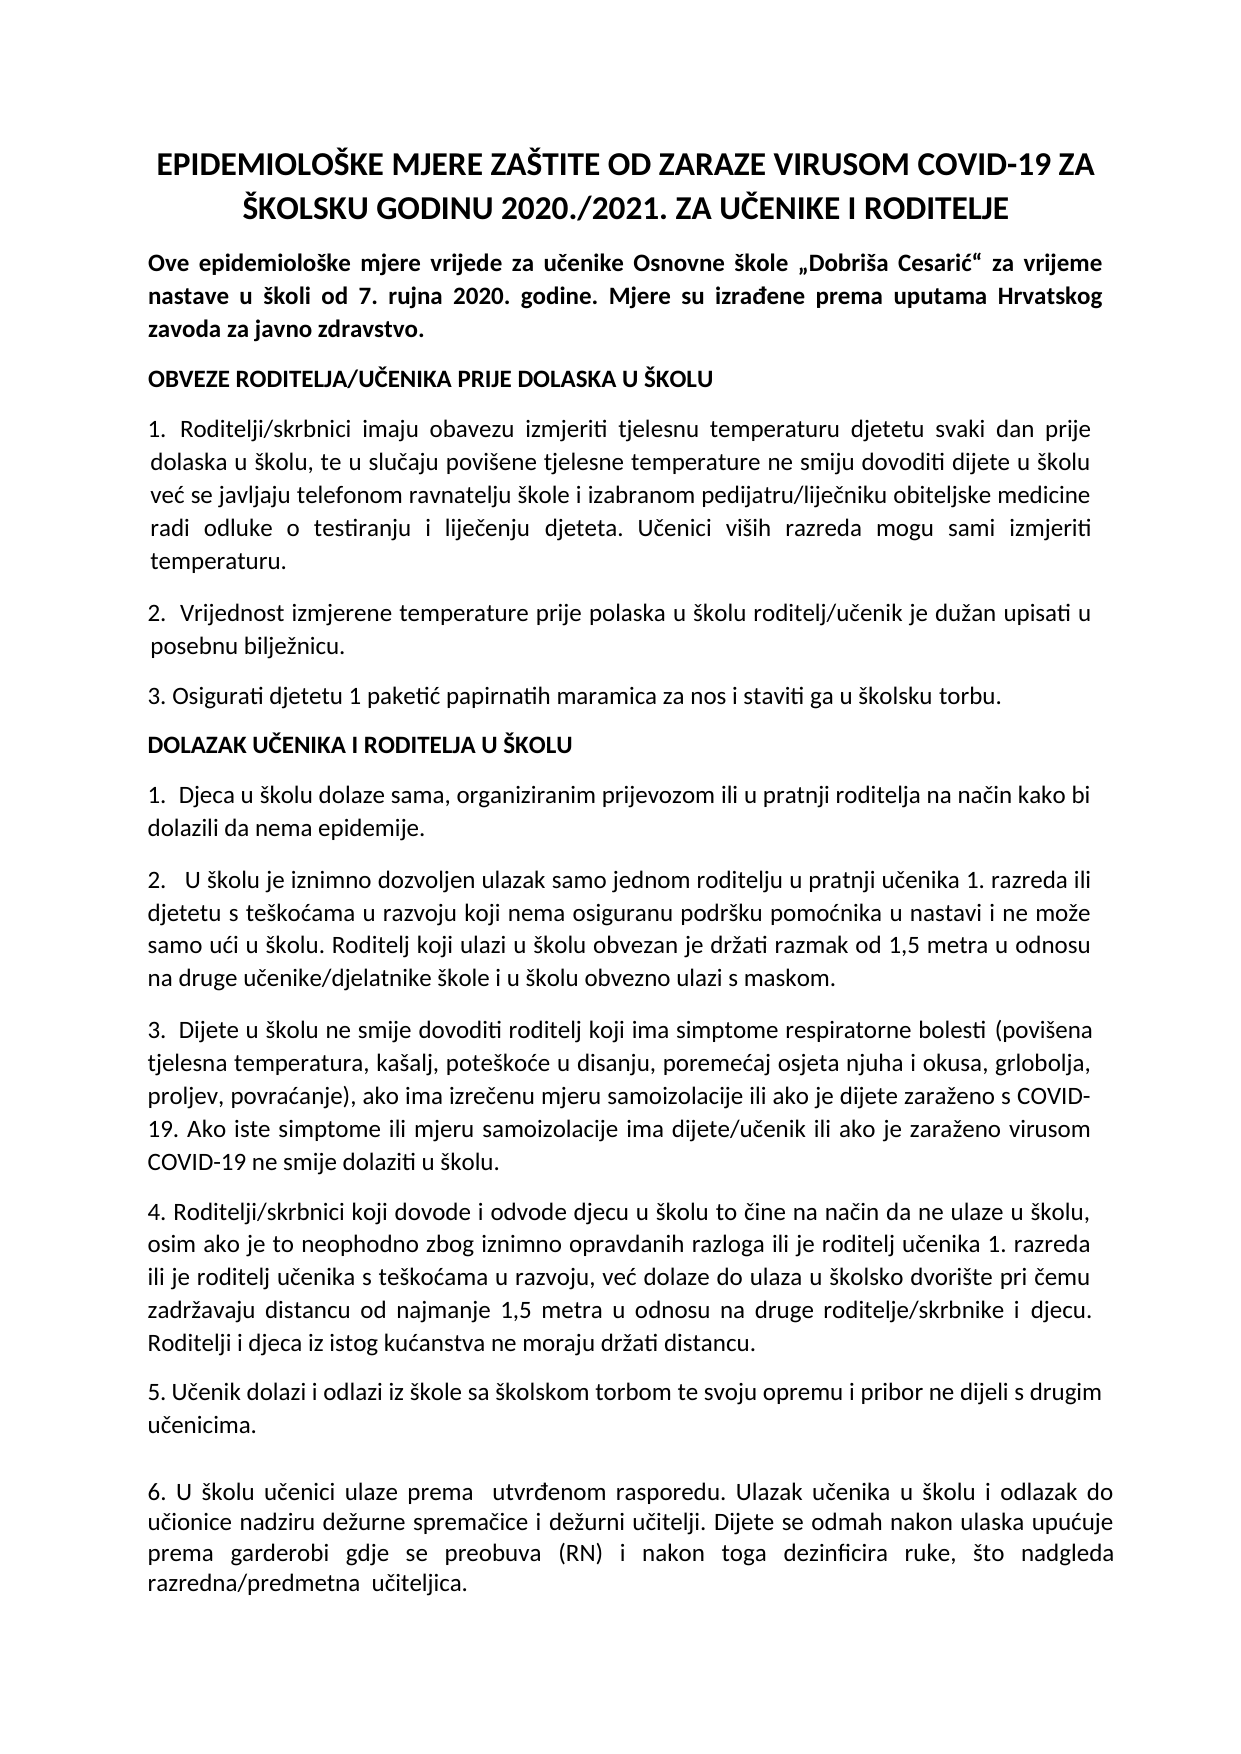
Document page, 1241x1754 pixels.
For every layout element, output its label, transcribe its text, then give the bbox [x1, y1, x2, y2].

list Djeca u školu dolaze sama, organiziranim prijevozom ili u pratnji roditelja na način kako bi dolazili da nema epidemije. [147, 779, 1093, 842]
list Vrijednost izmjerene temperature prije polaska u školu roditelj/učenik je dužan upisati u posebnu bilježnicu. [147, 598, 1092, 661]
text 6. U školu učenici ulaze prema utvrđenom rasporedu. Ulazak učenika u školu i odlazak do učionice nadziru dežurne spremačice i dežurni učitelji. Dijete se odmah nakon ulaska upućuje prema garderobi gdje se preobuva (RN) i nakon toga dezinficira ruke, što nadgleda razredna/predmetna učiteljica. [147, 1476, 1115, 1598]
text EPIDEMIOLOŠKE MJERE ZAŠTITE OD ZARAZE VIRUSOM COVID-19 ZA ŠKOLSKU GODINU 2020./2021. ZA UČENIKE I RODITELJE [149, 143, 1103, 227]
list Učenik dolazi i odlazi iz škole sa školskom torbom te svoju opremu i pribor ne dijeli s drugim [147, 1377, 1115, 1407]
text OBVEZE RODITELJA/UČENIKA PRIJE DOLASKA U ŠKOLU [148, 363, 1115, 393]
text učenicima. [147, 1409, 1115, 1440]
list Roditelji/skrbnici koji dovode i odvode djecu u školu to čine na način da ne ulaze u školu, osim ako je to neophodno zbog iznimno opravdanih razloga ili je roditelj učenika 1. razreda ili je roditelj učenika s teškoćama u razvoju, već dolaze do ulaza u školsko dvorište pri čemu zadržavaju distancu od najmanje 1,5 metra u odnosu na druge roditelje/skrbnike i djecu. Roditelji i djeca iz istog kućanstva ne moraju držati distancu. [147, 1196, 1092, 1358]
list U školu je iznimno dozvoljen ulazak samo jednom roditelju u pratnji učenika 1. razreda ili djetetu s teškoćama u razvoju koji nema osiguranu podršku pomoćnika u nastavi i ne može samo ući u školu. Roditelj koji ulazi u školu obvezan je držati razmak od 1,5 metra u odnosu na druge učenike/djelatnike škole i u školu obvezno ulazi s maskom. [147, 864, 1093, 993]
list Roditelji/skrbnici imaju obavezu izmjeriti tjelesnu temperaturu djetetu svaki dan prije dolaska u školu, te u slučaju povišene tjelesne temperature ne smiju dovoditi dijete u školu već se javljaju telefonom ravnatelju škole i izabranom pedijatru/liječniku obiteljske medicine radi odluke o testiranju i liječenju djeteta. Učenici viših razreda mogu sami izmjeriti temperaturu. [147, 413, 1092, 575]
list Dijete u školu ne smije dovoditi roditelj koji ima simptome respiratorne bolesti (povišena tjelesna temperatura, kašalj, poteškoće u disanju, poremećaj osjeta njuha i okusa, grlobolja, proljev, povraćanje), ako ima izrečenu mjeru samoizolacije ili ako je dijete zaraženo s COVID-19. Ako iste simptome ili mjeru samoizolacije ima dijete/učenik ili ako je zaraženo virusom COVID-19 ne smije dolaziti u školu. [147, 1014, 1093, 1177]
subtitle Ove epidemiološke mjere vrijede za učenike Osnovne škole „Dobriša Cesarić“ za vrijeme nastave u školi od 7. rujna 2020. godine. Mjere su izrađene prema uputama Hrvatskog zavoda za javno zdravstvo. [148, 247, 1104, 344]
subtitle DOLAZAK UČENIKA I RODITELJA U ŠKOLU [147, 729, 1115, 760]
list Osigurati djetetu 1 paketić papirnatih maramica za nos i staviti ga u školsku torbu. [147, 680, 1115, 711]
